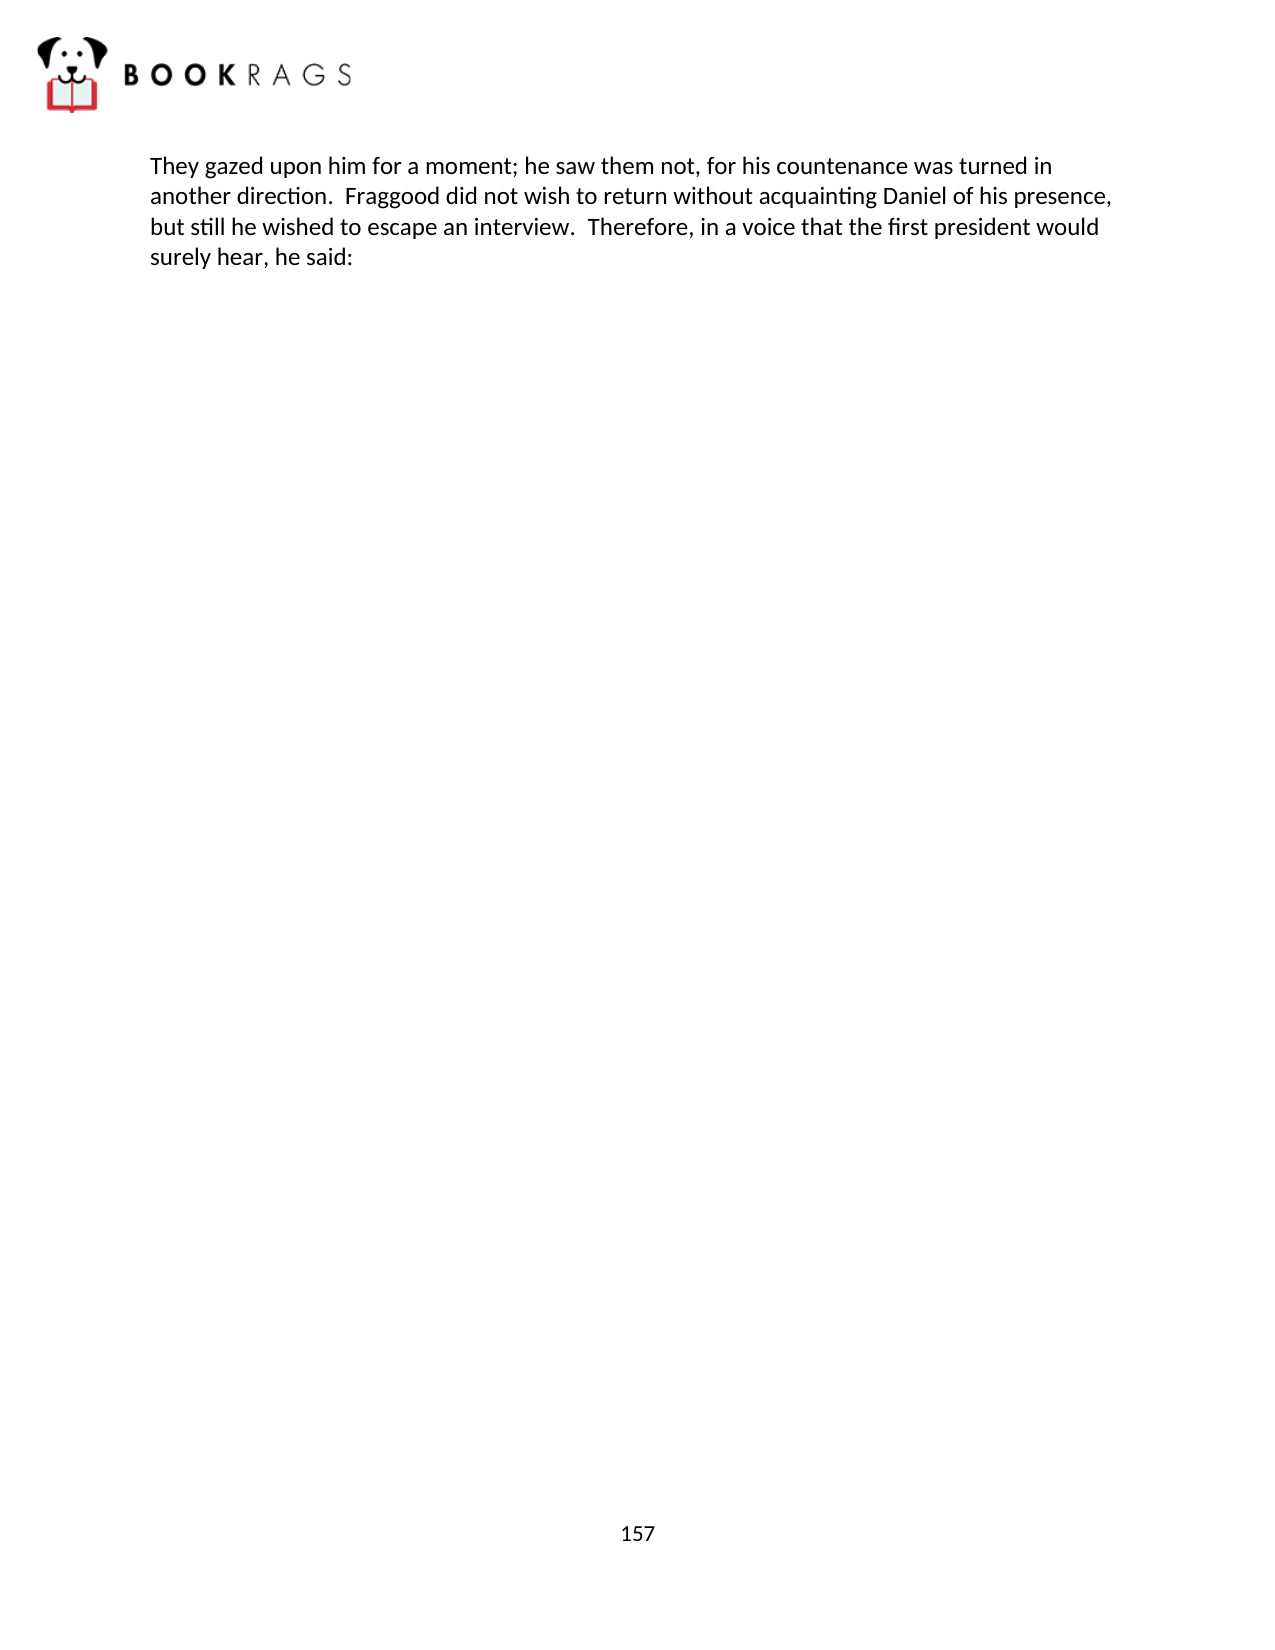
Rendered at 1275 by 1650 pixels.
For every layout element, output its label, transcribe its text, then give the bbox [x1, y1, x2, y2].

picture [37, 37, 351, 113]
text They gazed upon him for a moment; he saw them not, for his countenance was turned in another direction. Fraggood did not wish to return without acquainting Daniel of his presence, but still he wished to escape an interview. Therefore, in a voice that the first president would surely hear, he said: [150, 150, 1125, 272]
